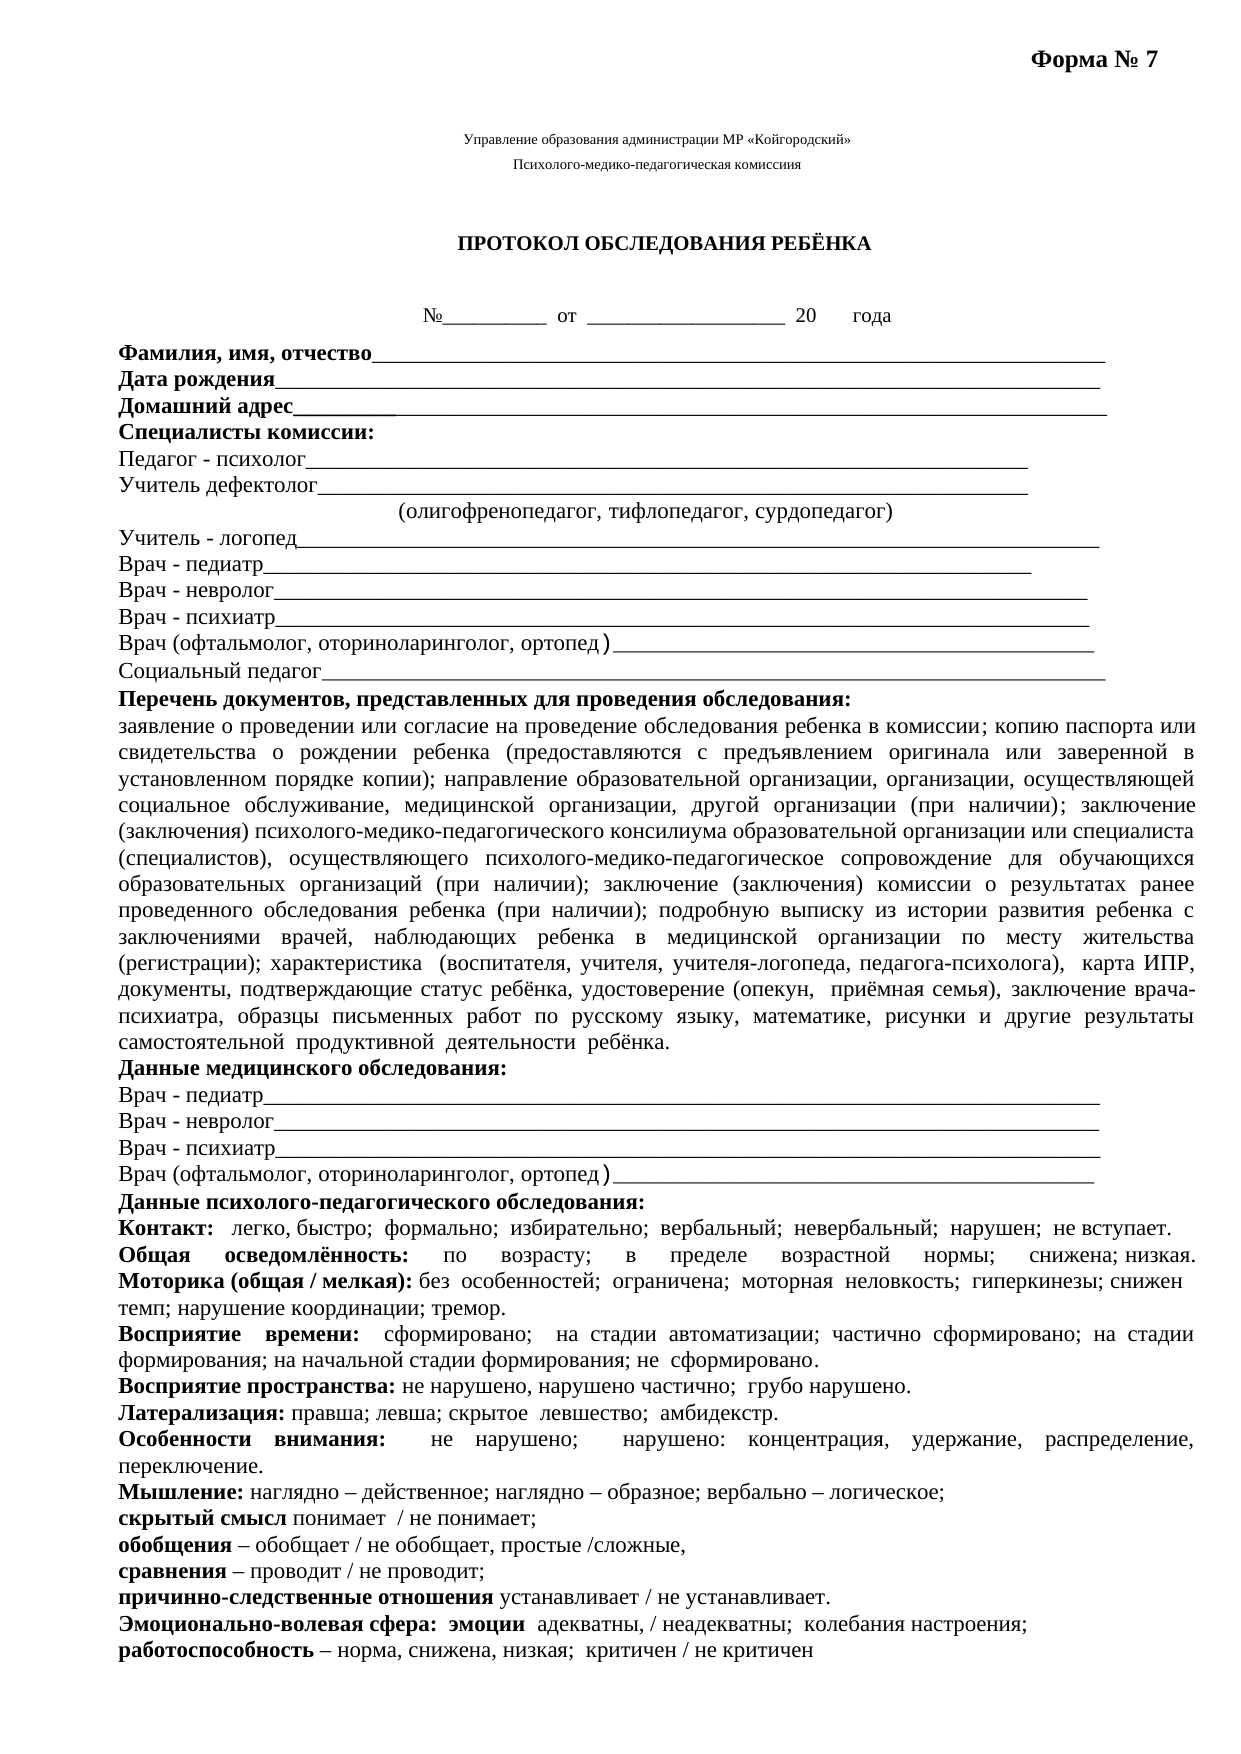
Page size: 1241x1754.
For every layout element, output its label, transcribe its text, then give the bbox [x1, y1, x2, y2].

text Особенности внимания: не нарушено; нарушено: концентрация, удержание, распределение, переключение. [118, 1425, 1196, 1478]
text Форма № 7 [118, 44, 1196, 73]
text Учитель дефектолог______________________________________________________________ [118, 471, 1196, 497]
text Латерализация: правша; левша; скрытое левшество; амбидекстр. [118, 1399, 1196, 1425]
text Специалисты комиссии: [118, 418, 1196, 444]
text Данные психолого-педагогического обследования: [118, 1188, 1196, 1214]
text Врач - психиатр________________________________________________________________________ [118, 1133, 1196, 1160]
text причинно-следственные отношения устанавливает / не устанавливает. [118, 1583, 1196, 1610]
text Психолого-медико-педагогическая комиссиия [118, 156, 1196, 172]
text Управление образования администрации МР «Койгородский» [118, 131, 1196, 147]
text Домашний адрес_______________________________________________________________________ [118, 392, 1196, 418]
text скрытый смысл понимает / не понимает; [118, 1504, 1196, 1531]
text №__________ от ___________________ 20 года [118, 303, 1196, 327]
text Эмоционально-волевая сфера: эмоции адекватны, / неадекватны; колебания настроения; [118, 1610, 1196, 1636]
text Врач - педиатр_________________________________________________________________________ [118, 1081, 1196, 1107]
text Перечень документов, представленных для проведения обследования: [118, 686, 1196, 712]
text Врач - невролог________________________________________________________________________ [118, 1107, 1196, 1133]
text Врач - психиатр_______________________________________________________________________ [118, 603, 1196, 629]
text Фамилия, имя, отчество________________________________________________________________ [118, 339, 1196, 366]
text Врач - педиатр___________________________________________________________________ [118, 550, 1196, 576]
text сравнения – проводит / не проводит; [118, 1557, 1196, 1583]
text Учитель - логопед______________________________________________________________________ [118, 524, 1196, 550]
text Врач (офтальмолог, оториноларинголог, ортопед)___________________________________ [118, 629, 1196, 657]
text ПРОТОКОЛ ОБСЛЕДОВАНИЯ РЕБЁНКА [118, 231, 1196, 255]
text Дата рождения________________________________________________________________________ [118, 366, 1196, 392]
text Социальный педагог_________________________________________________________ [118, 657, 1196, 686]
text Общая осведомлённость: по возрасту; в пределе возрастной нормы; снижена; низкая. Моторика (общая / мелкая): без особенностей; ограничена; моторная неловкость; гиперкинезы; снижен темп; нарушение координации; тремор. [118, 1241, 1196, 1320]
text (олигофренопедагог, тифлопедагог, сурдопедагог) [118, 497, 1196, 524]
text обобщения – обобщает / не обобщает, простые /сложные, [118, 1531, 1196, 1557]
text работоспособность – норма, снижена, низкая; критичен / не критичен [118, 1636, 1196, 1662]
text Педагог - психолог_______________________________________________________________ [118, 444, 1196, 471]
text Врач (офтальмолог, оториноларинголог, ортопед)___________________________________ [118, 1160, 1196, 1188]
text Мышление: наглядно – действенное; наглядно – образное; вербально – логическое; [118, 1478, 1196, 1504]
text Контакт: легко, быстро; формально; избирательно; вербальный; невербальный; нарушен; не вступает. [118, 1214, 1196, 1241]
text Восприятие пространства: не нарушено, нарушено частично; грубо нарушено. [118, 1373, 1196, 1399]
text Восприятие времени: сформировано; на стадии автоматизации; частично сформировано; на стадии формирования; на начальной стадии формирования; не сформировано. [118, 1320, 1196, 1373]
text заявление о проведении или согласие на проведение обследования ребенка в комиссии; копию паспорта или свидетельства о рождении ребенка (предоставляются с предъявлением оригинала или заверенной в установленном порядке копии); направление образовательной организации, организации, осуществляющей социальное обслуживание, медицинской организации, другой организации (при наличии); заключение (заключения) психолого-медико-педагогического консилиума образовательной организации или специалиста (специалистов), осуществляющего психолого-медико-педагогическое сопровождение для обучающихся образовательных организаций (при наличии); заключение (заключения) комиссии о результатах ранее проведенного обследования ребенка (при наличии); подробную выписку из истории развития ребенка с заключениями врачей, наблюдающих ребенка в медицинской организации по месту жительства (регистрации); характеристика (воспитателя, учителя, учителя-логопеда, педагога-психолога), карта ИПР, документы, подтверждающие статус ребёнка, удостоверение (опекун, приёмная семья), заключение врача-психиатра, образцы письменных работ по русскому языку, математике, рисунки и другие результаты самостоятельной продуктивной деятельности ребёнка. [118, 712, 1196, 1054]
text Данные медицинского обследования: [118, 1054, 1196, 1081]
text Врач - невролог_______________________________________________________________________ [118, 576, 1196, 603]
